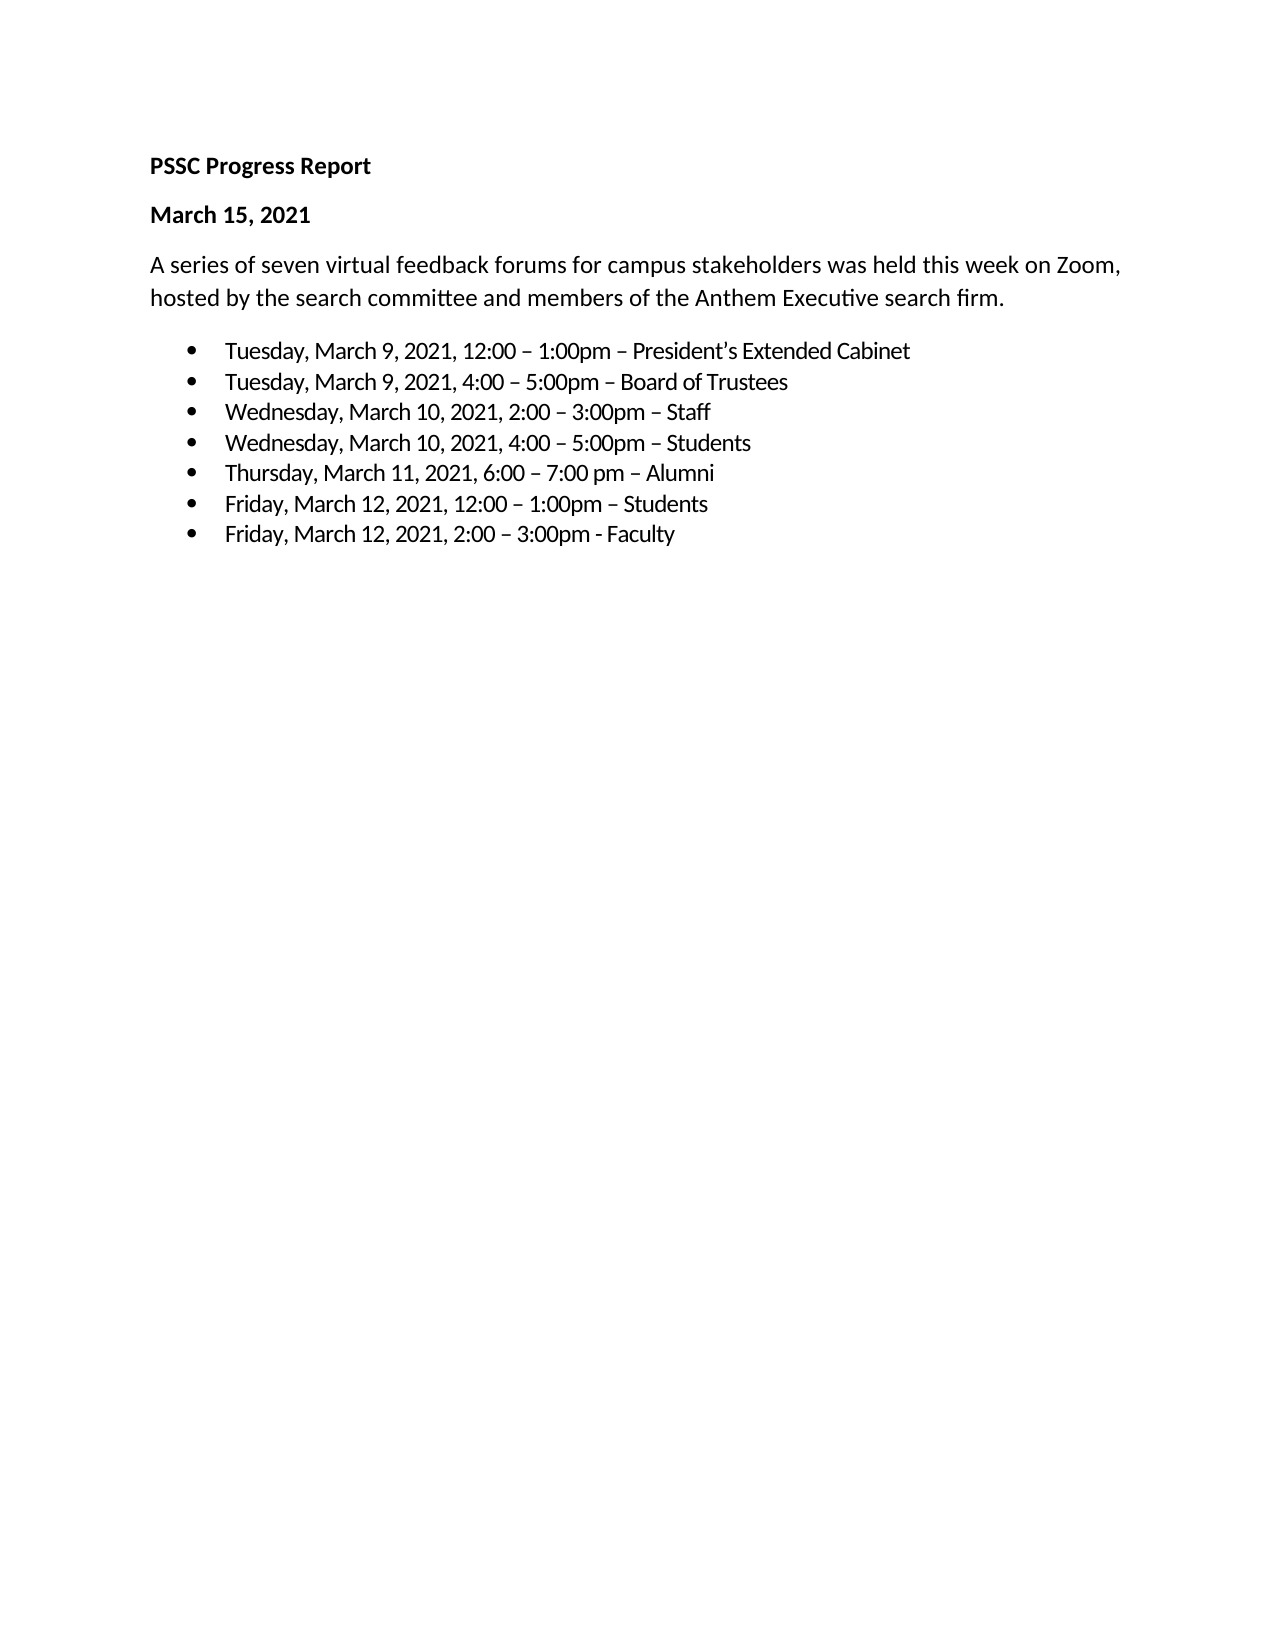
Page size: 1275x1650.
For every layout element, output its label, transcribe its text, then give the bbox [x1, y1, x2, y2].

list Friday, March 12, 2021, 2:00 – 3:00pm - Faculty [187, 518, 1125, 549]
text March 15, 2021 [150, 199, 1125, 230]
list Tuesday, March 9, 2021, 12:00 – 1:00pm – President’s Extended Cabinet [187, 335, 1125, 366]
list Wednesday, March 10, 2021, 2:00 – 3:00pm – Staff [187, 396, 1125, 427]
list Wednesday, March 10, 2021, 4:00 – 5:00pm – Students [187, 427, 1125, 457]
text A series of seven virtual feedback forums for campus stakeholders was held this week on Zoom, hosted by the search committee and members of the Anthem Executive search firm. [150, 249, 1125, 313]
list Friday, March 12, 2021, 12:00 – 1:00pm – Students [187, 488, 1125, 518]
list Tuesday, March 9, 2021, 4:00 – 5:00pm – Board of Trustees [187, 366, 1125, 396]
text PSSC Progress Report [150, 150, 1125, 181]
list Thursday, March 11, 2021, 6:00 – 7:00 pm – Alumni [187, 457, 1125, 488]
